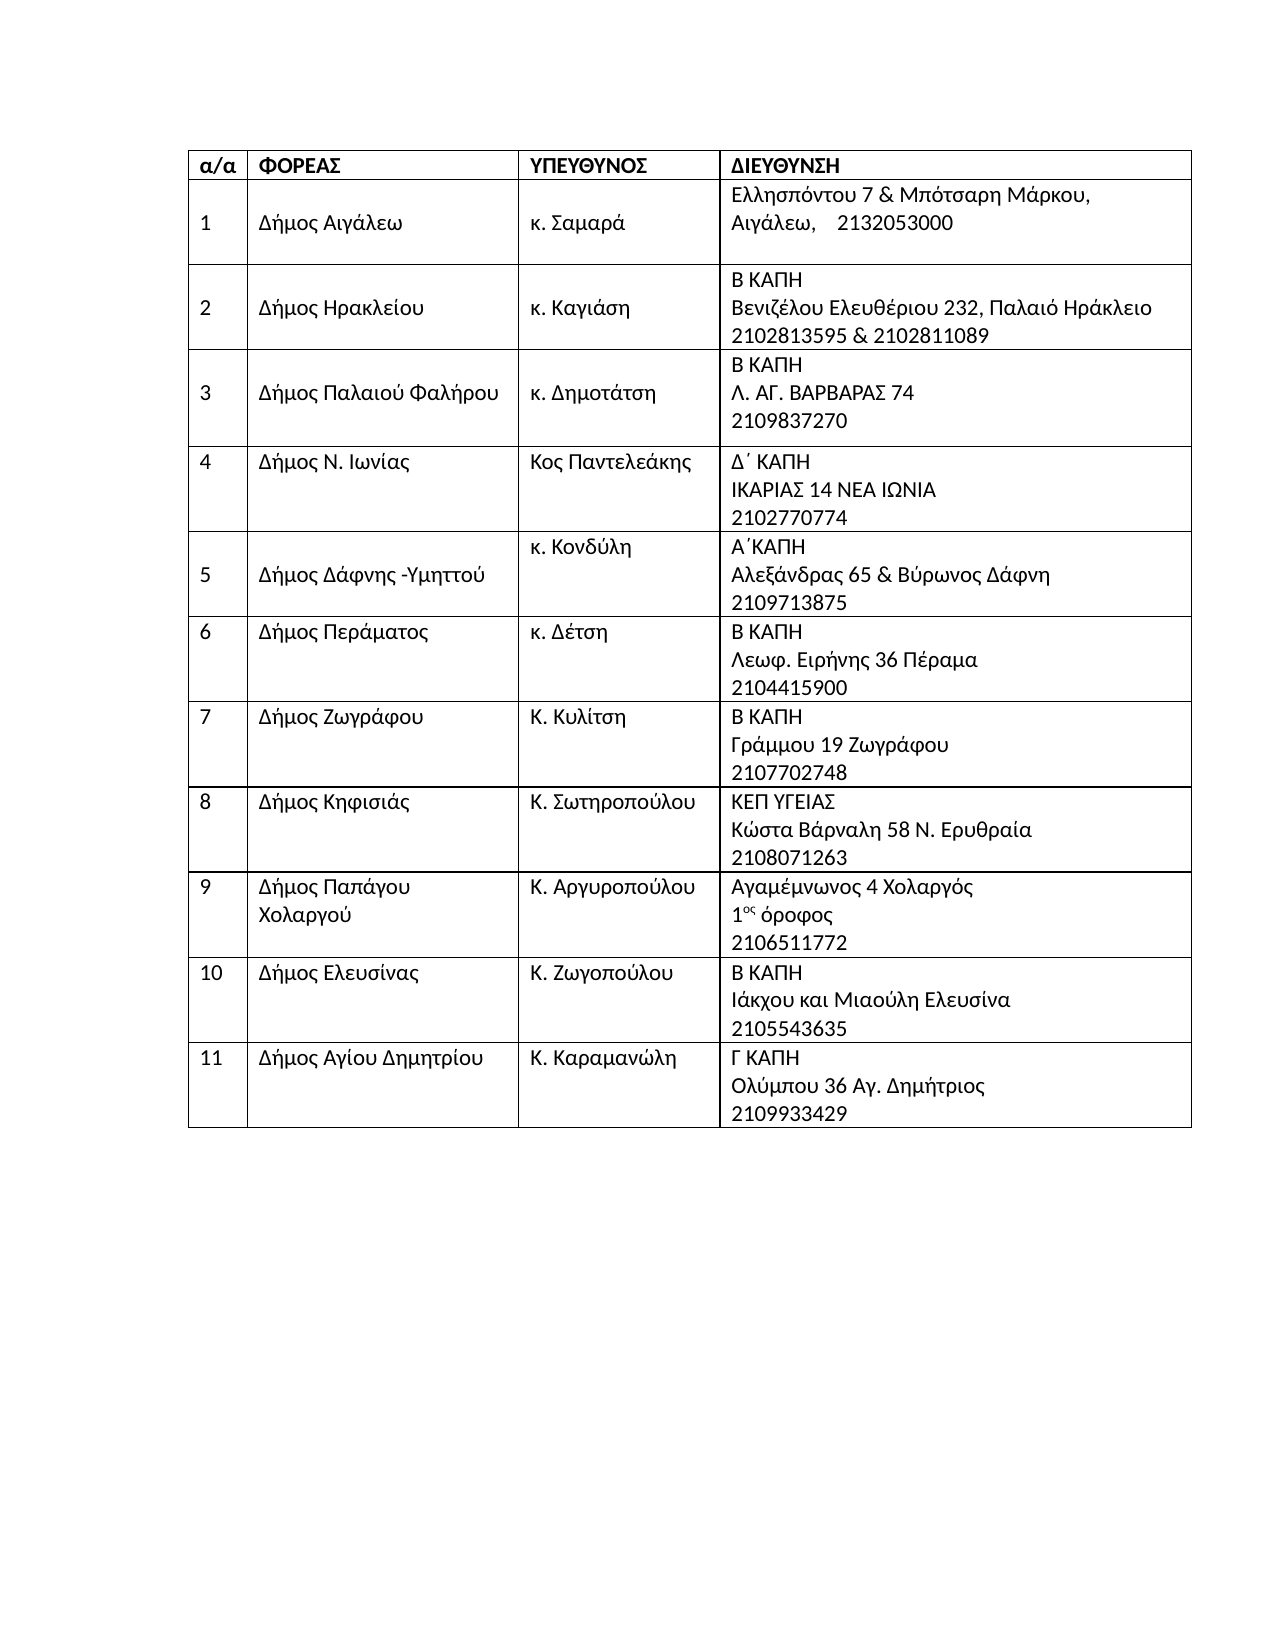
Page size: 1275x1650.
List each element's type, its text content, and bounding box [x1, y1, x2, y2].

table_cell Β ΚΑΠΗ Λ. ΑΓ. ΒΑΡΒΑΡΑΣ 74 2109837270 [721, 350, 1191, 446]
table_cell κ. Δημοτάτση [519, 350, 719, 446]
table_cell Κος Παντελεάκης [519, 447, 719, 531]
table_cell Δήμος Κηφισιάς [248, 788, 518, 871]
table_cell Δήμος Αιγάλεω [248, 180, 518, 264]
table_cell Β ΚΑΠΗ Λεωφ. Ειρήνης 36 Πέραμα 2104415900 [721, 617, 1191, 701]
table_cell Β ΚΑΠΗ Ιάκχου και Μιαούλη Ελευσίνα 2105543635 [721, 958, 1191, 1042]
table_cell 8 [189, 788, 247, 871]
table_cell κ. Σαμαρά [519, 180, 719, 264]
table_header ΔΙΕΥΘΥΝΣΗ [721, 151, 1191, 179]
table_cell Β ΚΑΠΗ Βενιζέλου Ελευθέριου 232, Παλαιό Ηράκλειο 2102813595 & 2102811089 [721, 265, 1191, 349]
table_cell Κ. Ζωγοπούλου [519, 958, 719, 1042]
table_cell Α΄ΚΑΠΗ Αλεξάνδρας 65 & Βύρωνος Δάφνη 2109713875 [721, 532, 1191, 616]
table_cell 2 [189, 265, 247, 349]
table_cell 9 [189, 873, 247, 957]
table_cell 7 [189, 702, 247, 786]
table_cell 6 [189, 617, 247, 701]
table_cell Δήμος Αγίου Δημητρίου [248, 1043, 518, 1127]
table_cell Αγαμέμνωνος 4 Χολαργός 1ος όροφος 2106511772 [721, 873, 1191, 957]
table_cell κ. Δέτση [519, 617, 719, 701]
table_cell 1 [189, 180, 247, 264]
table_cell 10 [189, 958, 247, 1042]
table_cell Δήμος Ελευσίνας [248, 958, 518, 1042]
table_cell Κ. Αργυροπούλου [519, 873, 719, 957]
table_cell 3 [189, 350, 247, 446]
table_header ΦΟΡΕΑΣ [248, 151, 518, 179]
table_cell Δήμος Παλαιού Φαλήρου [248, 350, 518, 446]
table_cell ΚΕΠ ΥΓΕΙΑΣ Κώστα Βάρναλη 58 Ν. Ερυθραία 2108071263 [721, 788, 1191, 871]
table_cell Δήμος Ν. Ιωνίας [248, 447, 518, 531]
table_cell Κ. Καραμανώλη [519, 1043, 719, 1127]
table_cell 4 [189, 447, 247, 531]
table_cell Δ΄ ΚΑΠΗ ΙΚΑΡΙΑΣ 14 ΝΕΑ ΙΩΝΙΑ 2102770774 [721, 447, 1191, 531]
table_cell Κ. Σωτηροπούλου [519, 788, 719, 871]
table_cell Γ ΚΑΠΗ Ολύμπου 36 Αγ. Δημήτριος 2109933429 [721, 1043, 1191, 1127]
table_header ΥΠΕΥΘΥΝΟΣ [519, 151, 719, 179]
table_cell κ. Κονδύλη [519, 532, 719, 616]
table_cell Δήμος Περάματος [248, 617, 518, 701]
table_cell Β ΚΑΠΗ Γράμμου 19 Ζωγράφου 2107702748 [721, 702, 1191, 786]
table_cell Ελλησπόντου 7 & Μπότσαρη Μάρκου, Αιγάλεω, 2132053000 [721, 180, 1191, 264]
table_cell 5 [189, 532, 247, 616]
table_cell Κ. Κυλίτση [519, 702, 719, 786]
table_cell 11 [189, 1043, 247, 1127]
table_cell Δήμος Ηρακλείου [248, 265, 518, 349]
table_cell Δήμος Ζωγράφου [248, 702, 518, 786]
table_header α/α [189, 151, 247, 179]
table_cell Δήμος Δάφνης -Υμηττού [248, 532, 518, 616]
table_cell κ. Καγιάση [519, 265, 719, 349]
table_cell Δήμος Παπάγου Χολαργού [248, 873, 518, 957]
